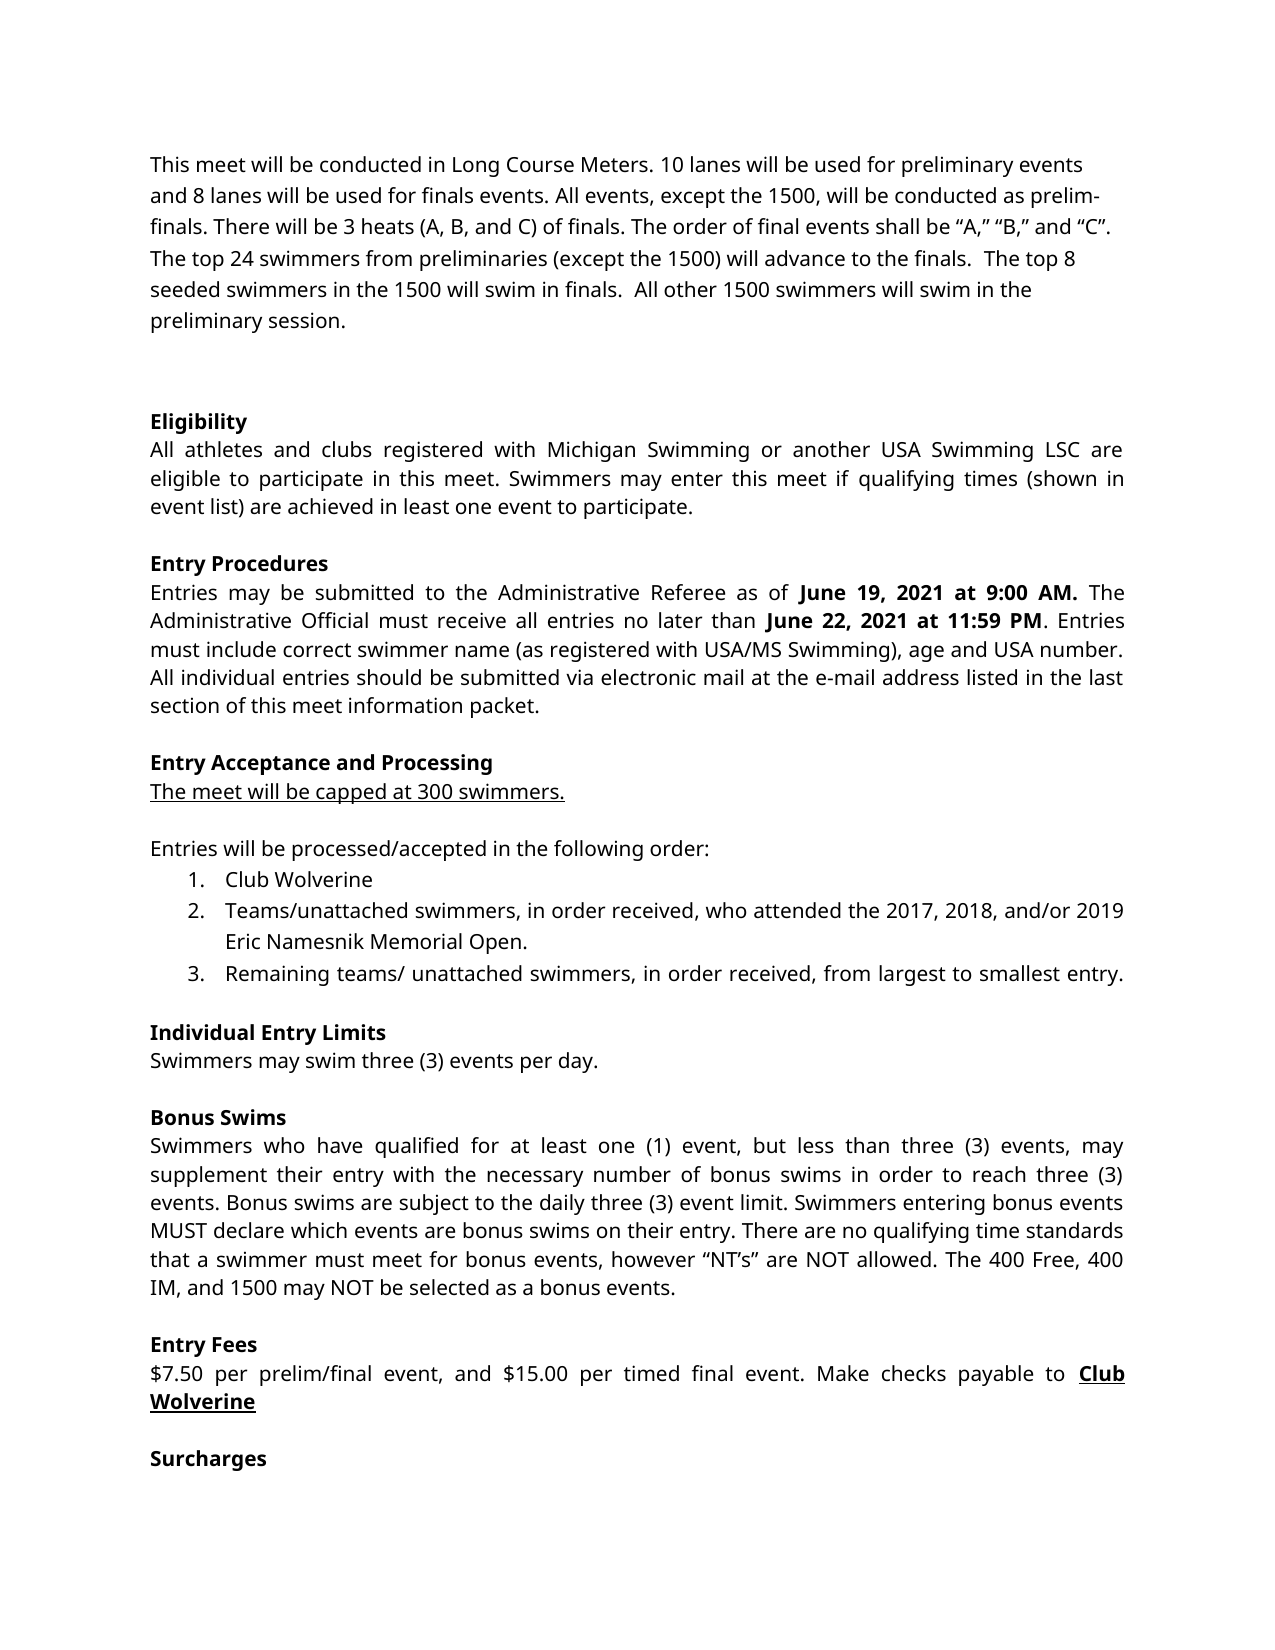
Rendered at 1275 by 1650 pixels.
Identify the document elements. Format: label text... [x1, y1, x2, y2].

text Entry Acceptance and Processing [150, 748, 1125, 777]
text Entries will be processed/accepted in the following order: [150, 834, 1125, 862]
list Teams/unattached swimmers, in order received, who attended the 2017, 2018, and/or 2019 Eric Namesnik Memorial Open. [187, 896, 1125, 956]
text Eligibility [150, 407, 1125, 436]
text Swimmers may swim three (3) events per day. [150, 1046, 1125, 1074]
list Club Wolverine [187, 865, 1125, 893]
text The meet will be capped at 300 swimmers. [150, 777, 1125, 805]
text Individual Entry Limits [150, 1018, 1125, 1046]
text Swimmers who have qualified for at least one (1) event, but less than three (3) events, may supplement their entry with the necessary number of bonus swims in order to reach three (3) events. Bonus swims are subject to the daily three (3) event limit. Swimmers entering bonus events MUST declare which events are bonus swims on their entry. There are no qualifying time standards that a swimmer must meet for bonus events, however “NT’s” are NOT allowed. The 400 Free, 400 IM, and 1500 may NOT be selected as a bonus events. [150, 1131, 1125, 1302]
text $7.50 per prelim/final event, and $15.00 per timed final event. Make checks payable to Club Wolverine [150, 1359, 1125, 1416]
text Bonus Swims [150, 1103, 1125, 1131]
text Surcharges [150, 1444, 1125, 1473]
text All athletes and clubs registered with Michigan Swimming or another USA Swimming LSC are eligible to participate in this meet. Swimmers may enter this meet if qualifying times (shown in event list) are achieved in least one event to participate. [150, 436, 1125, 521]
text Entry Procedures [150, 549, 1125, 578]
text This meet will be conducted in Long Course Meters. 10 lanes will be used for preliminary events and 8 lanes will be used for finals events. All events, except the 1500, will be conducted as prelim-finals. There will be 3 heats (A, B, and C) of finals. The order of final events shall be “A,” “B,” and “C”. The top 24 swimmers from preliminaries (except the 1500) will advance to the finals. The top 8 seeded swimmers in the 1500 will swim in finals. All other 1500 swimmers will swim in the preliminary session. [150, 150, 1125, 335]
text Entries may be submitted to the Administrative Referee as of June 19, 2021 at 9:00 AM. The Administrative Official must receive all entries no later than June 22, 2021 at 11:59 PM. Entries must include correct swimmer name (as registered with USA/MS Swimming), age and USA number. All individual entries should be submitted via electronic mail at the e-mail address listed in the last section of this meet information packet. [150, 578, 1125, 720]
list Remaining teams/ unattached swimmers, in order received, from largest to smallest entry. [187, 959, 1125, 1015]
text Entry Fees [150, 1330, 1125, 1359]
